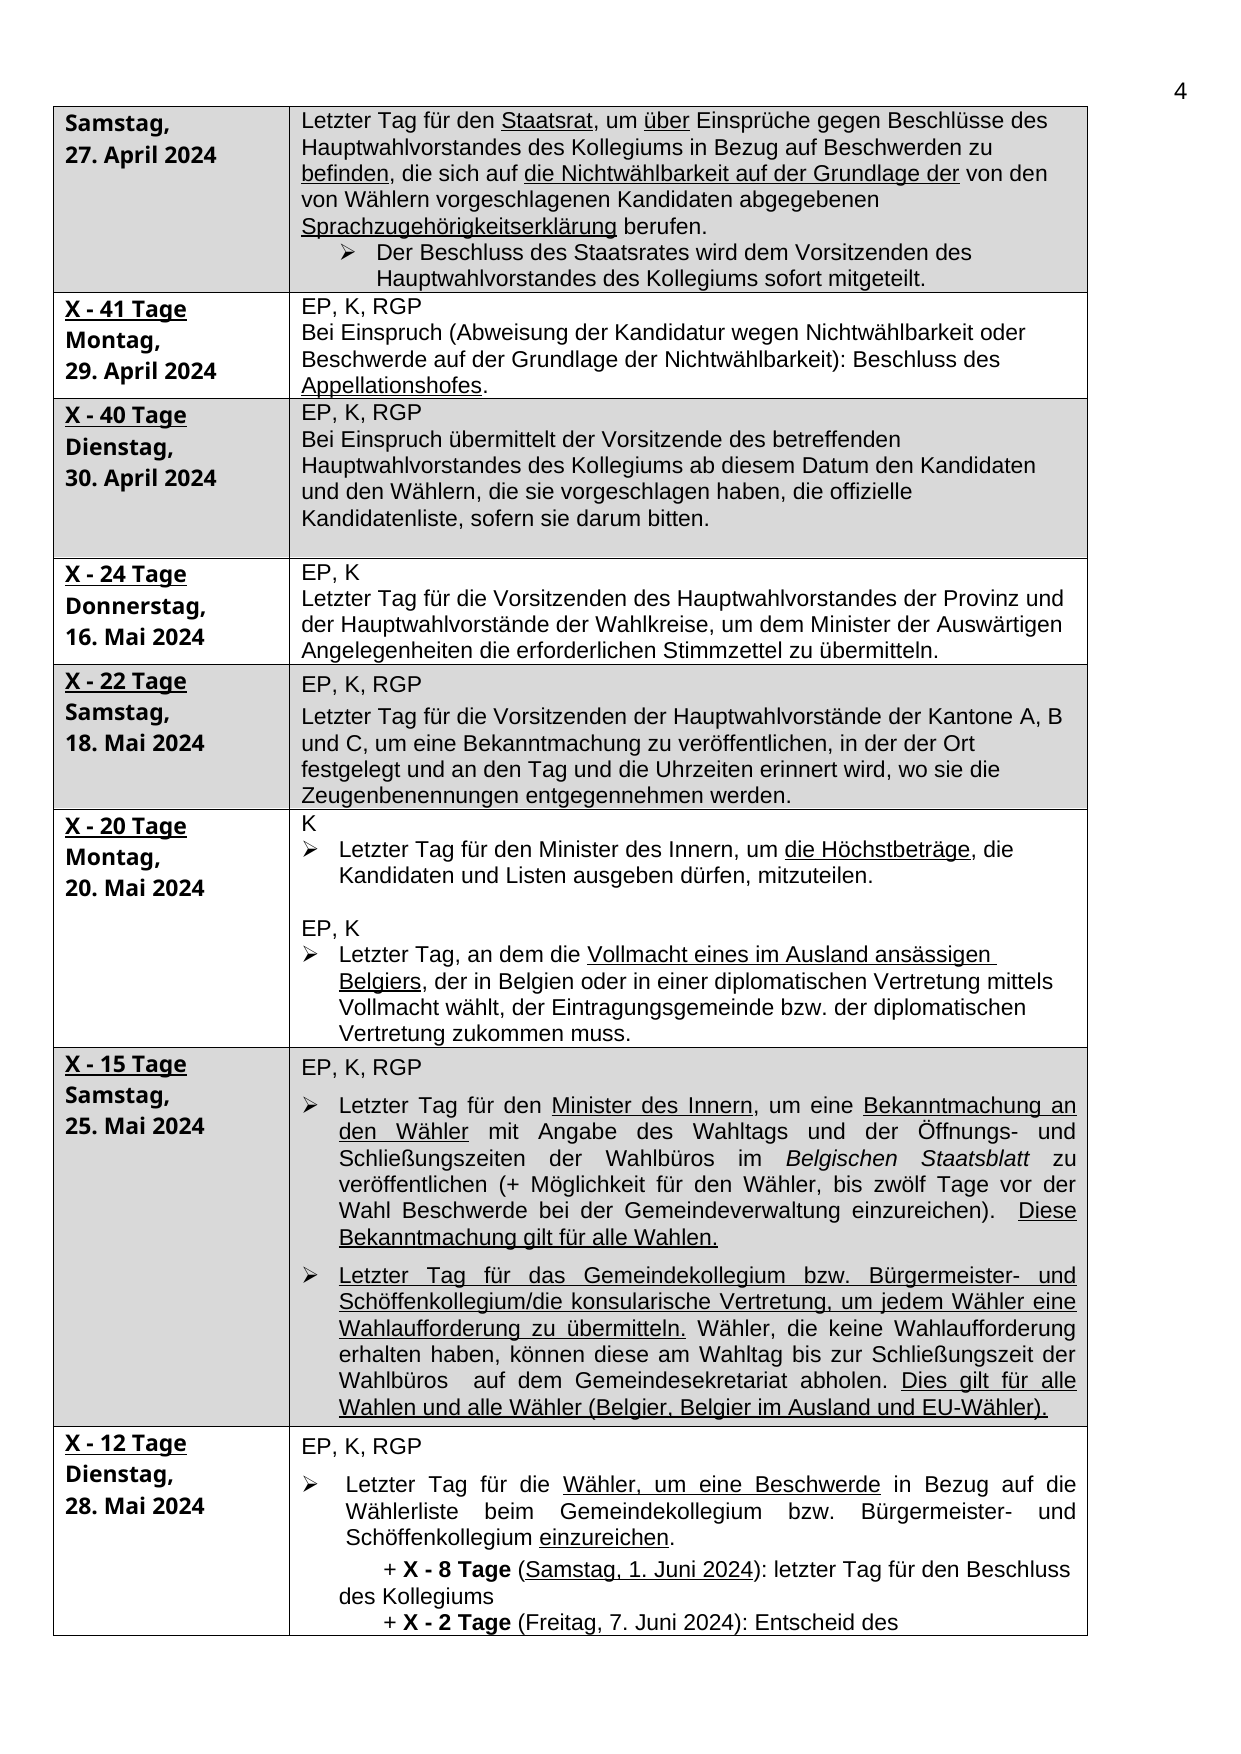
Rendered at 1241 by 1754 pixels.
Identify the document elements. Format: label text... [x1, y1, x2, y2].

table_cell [290, 107, 1087, 292]
table_cell K Letzter Tag für den Minister des Innern, um die Höchstbeträge, die Kandidaten und Listen ausgeben dürfen, mitzuteilen. EP, K Letzter Tag, an dem die Vollmacht eines im Ausland ansässigen Belgiers, der in Belgien oder in einer diplomatischen Vertretung mittels Vollmacht wählt, der Eintragungsgemeinde bzw. der diplomatischen Vertretung zukommen muss. [290, 810, 1087, 1047]
table_cell X - 15 Tage Samstag, 25. Mai 2024 [54, 1048, 289, 1426]
table_cell X - 40 Tage Dienstag, 30. April 2024 [54, 399, 289, 557]
table_cell X - 41 Tage Montag, 29. April 2024 [54, 293, 289, 398]
table_cell EP, K, RGP Bei Einspruch (Abweisung der Kandidatur wegen Nichtwählbarkeit oder Beschwerde auf der Grundlage der Nichtwählbarkeit): Beschluss des Appellationshofes. [290, 293, 1087, 398]
table_cell X - 24 Tage Donnerstag, 16. Mai 2024 [54, 559, 289, 664]
table_cell EP, K Letzter Tag für die Vorsitzenden des Hauptwahlvorstandes der Provinz und der Hauptwahlvorstände der Wahlkreise, um dem Minister der Auswärtigen Angelegenheiten die erforderlichen Stimmzettel zu übermitteln. [290, 559, 1087, 664]
table_cell EP, K, RGP Letzter Tag für den Minister des Innern, um eine Bekanntmachung an den Wähler mit Angabe des Wahltags und der Öffnungs- und Schließungszeiten der Wahlbüros im Belgischen Staatsblatt zu veröffentlichen (+ Möglichkeit für den Wähler, bis zwölf Tage vor der Wahl Beschwerde bei der Gemeindeverwaltung einzureichen). Diese Bekanntmachung gilt für alle Wahlen. Letzter Tag für das Gemeindekollegium bzw. Bürgermeister- und Schöffenkollegium/die konsularische Vertretung, um jedem Wähler eine Wahlaufforderung zu übermitteln. Wähler, die keine Wahlaufforderung erhalten haben, können diese am Wahltag bis zur Schließungszeit der Wahlbüros auf dem Gemeindesekretariat abholen. Dies gilt für alle Wahlen und alle Wähler (Belgier, Belgier im Ausland und EU-Wähler). [290, 1048, 1087, 1426]
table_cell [54, 107, 289, 292]
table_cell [290, 1427, 1087, 1635]
table_cell EP, K, RGP Bei Einspruch übermittelt der Vorsitzende des betreffenden Hauptwahlvorstandes des Kollegiums ab diesem Datum den Kandidaten und den Wählern, die sie vorgeschlagen haben, die offizielle Kandidatenliste, sofern sie darum bitten. [290, 399, 1087, 557]
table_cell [54, 1427, 289, 1635]
table_cell EP, K, RGP Letzter Tag für die Vorsitzenden der Hauptwahlvorstände der Kantone A, B und C, um eine Bekanntmachung zu veröffentlichen, in der der Ort festgelegt und an den Tag und die Uhrzeiten erinnert wird, wo sie die Zeugenbenennungen entgegennehmen werden. [290, 665, 1087, 808]
table_cell X - 20 Tage Montag, 20. Mai 2024 [54, 810, 289, 1047]
table_cell X - 22 Tage Samstag, 18. Mai 2024 [54, 665, 289, 808]
